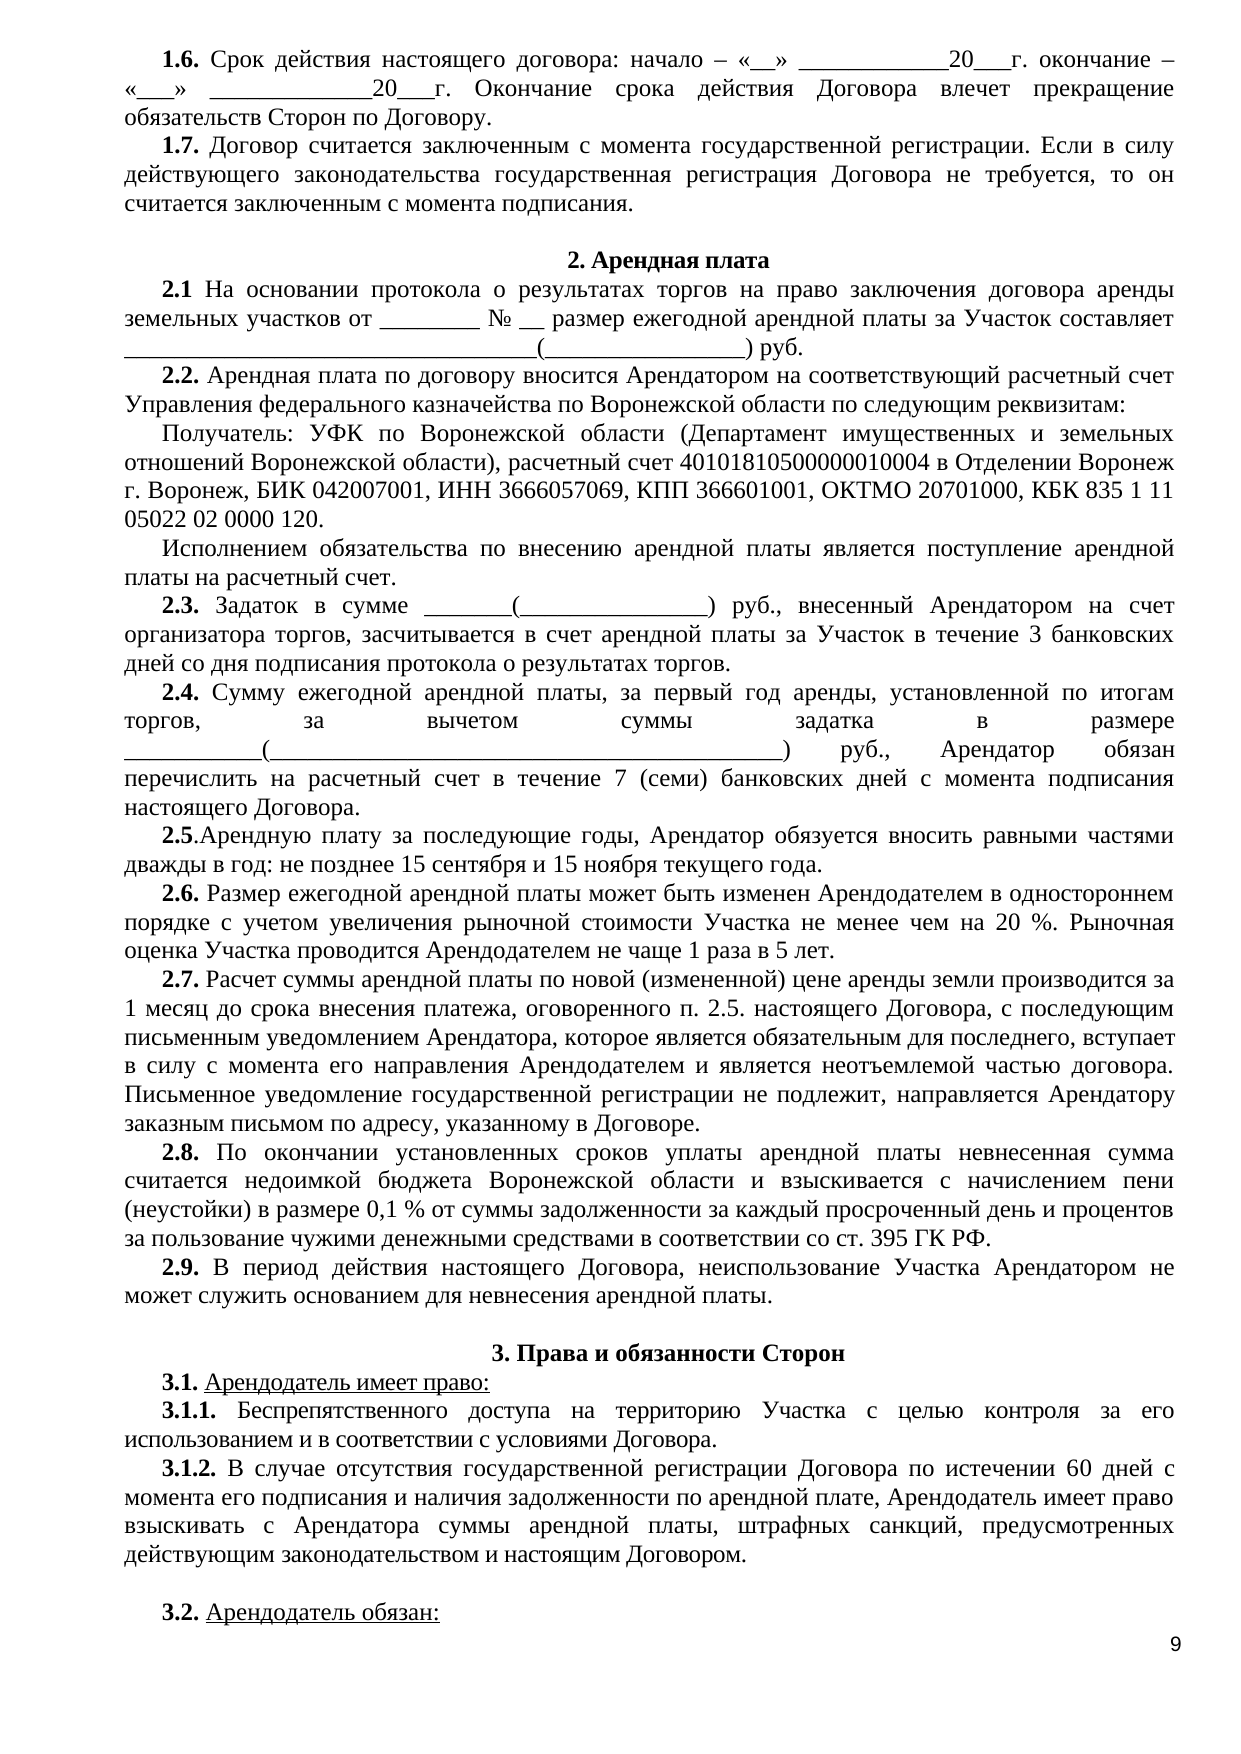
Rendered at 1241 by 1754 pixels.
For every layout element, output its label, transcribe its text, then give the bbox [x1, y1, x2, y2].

text 2.8. По окончании установленных сроков уплаты арендной платы невнесенная сумма считается недоимкой бюджета Воронежской области и взыскивается с начислением пени (неустойки) в размере 0,1 % от суммы задолженности за каждый просроченный день и процентов за пользование чужими денежными средствами в соответствии со ст. 395 ГК РФ. [124, 1137, 1175, 1252]
text Исполнением обязательства по внесению арендной платы является поступление арендной платы на расчетный счет. [124, 533, 1175, 591]
text Получатель: УФК по Воронежской области (Департамент имущественных и земельных отношений Воронежской области), расчетный счет 40101810500000010004 в Отделении Воронеж г. Воронеж, БИК 042007001, ИНН 3666057069, КПП 366601001, ОКТМО 20701000, КБК 835 1 11 05022 02 0000 120. [124, 418, 1175, 533]
text 2.6. Размер ежегодной арендной платы может быть изменен Арендодателем в одностороннем порядке с учетом увеличения рыночной стоимости Участка не менее чем на 20 %. Рыночная оценка Участка проводится Арендодателем не чаще 1 раза в 5 лет. [124, 878, 1175, 964]
text 2.9. В период действия настоящего Договора, неиспользование Участка Арендатором не может служить основанием для невнесения арендной платы. [124, 1252, 1175, 1309]
text 3.1.2. В случае отсутствия государственной регистрации Договора по истечении 60 дней с момента его подписания и наличия задолженности по арендной плате, Арендодатель имеет право взыскивать с Арендатора суммы арендной платы, штрафных санкций, предусмотренных действующим законодательством и настоящим Договором. [124, 1453, 1175, 1568]
text 2.4. Сумму ежегодной арендной платы, за первый год аренды, установленной по итогам торгов, за вычетом суммы задатка в размере ___________(_________________________________________) руб., Арендатор обязан перечислить на расчетный счет в течение 7 (семи) банковских дней с момента подписания настоящего Договора. [124, 677, 1175, 821]
text 1.6. Срок действия настоящего договора: начало – «__» ____________20___г. окончание – «___» _____________20___г. Окончание срока действия Договора влечет прекращение обязательств Сторон по Договору. [124, 44, 1175, 131]
text 3. Права и обязанности Сторон [124, 1338, 1175, 1367]
text 3.1.1. Беспрепятственного доступа на территорию Участка с целью контроля за его использованием и в соответствии с условиями Договора. [124, 1396, 1175, 1453]
text 2. Арендная плата [124, 246, 1175, 274]
text 2.3. Задаток в сумме _______(_______________) руб., внесенный Арендатором на счет организатора торгов, засчитывается в счет арендной платы за Участок в течение 3 банковских дней со дня подписания протокола о результатах торгов. [124, 591, 1175, 677]
text 3.1. Арендодатель имеет право: [124, 1367, 1175, 1396]
text 2.1 На основании протокола о результатах торгов на право заключения договора аренды земельных участков от ________ № __ размер ежегодной арендной платы за Участок составляет _________________________________(________________) руб. [124, 274, 1175, 361]
text 2.5.Арендную плату за последующие годы, Арендатор обязуется вносить равными частями дважды в год: не позднее 15 сентября и 15 ноября текущего года. [124, 821, 1175, 878]
text 3.2. Арендодатель обязан: [124, 1597, 1175, 1626]
text 2.7. Расчет суммы арендной платы по новой (измененной) цене аренды земли производится за 1 месяц до срока внесения платежа, оговоренного п. 2.5. настоящего Договора, с последующим письменным уведомлением Арендатора, которое является обязательным для последнего, вступает в силу с момента его направления Арендодателем и является неотъемлемой частью договора. Письменное уведомление государственной регистрации не подлежит, направляется Арендатору заказным письмом по адресу, указанному в Договоре. [124, 964, 1175, 1137]
text 1.7. Договор считается заключенным с момента государственной регистрации. Если в силу действующего законодательства государственная регистрация Договора не требуется, то он считается заключенным с момента подписания. [124, 131, 1175, 217]
text 2.2. Арендная плата по договору вносится Арендатором на соответствующий расчетный счет Управления федерального казначейства по Воронежской области по следующим реквизитам: [124, 361, 1175, 418]
